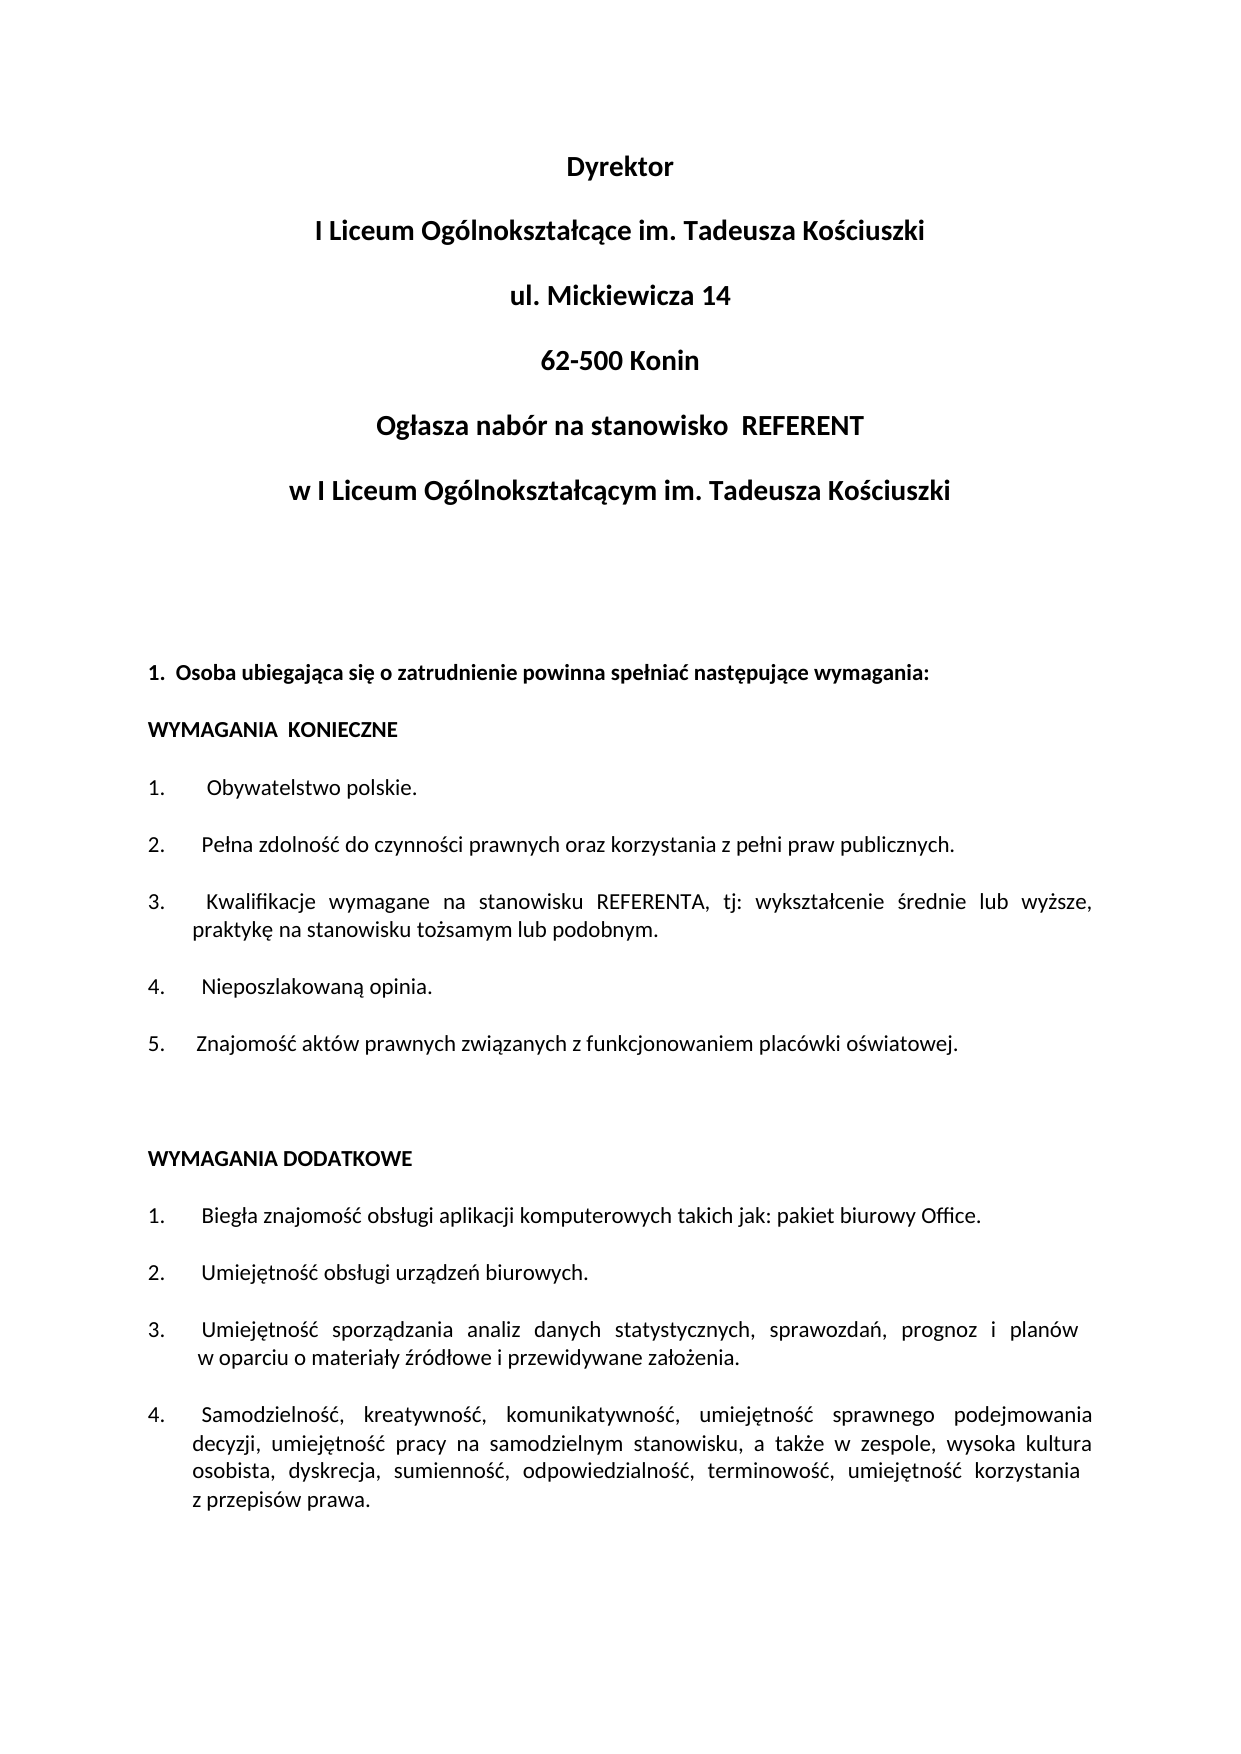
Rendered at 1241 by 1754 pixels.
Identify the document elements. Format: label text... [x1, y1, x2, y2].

text 3. Kwalifikacje wymagane na stanowisku REFERENTA, tj: wykształcenie średnie lub wyższe, praktykę na stanowisku tożsamym lub podobnym. [148, 887, 1093, 943]
text 3. Umiejętność sporządzania analiz danych statystycznych, sprawozdań, prognoz i planów w oparciu o materiały źródłowe i przewidywane założenia. [148, 1315, 1093, 1371]
text 1. Osoba ubiegająca się o zatrudnienie powinna spełniać następujące wymagania: [148, 658, 1093, 686]
text w I Liceum Ogólnokształcącym im. Tadeusza Kościuszki [148, 472, 1093, 507]
text Dyrektor [148, 148, 1093, 183]
text 2. Pełna zdolność do czynności prawnych oraz korzystania z pełni praw publicznych. [148, 830, 1093, 858]
text 62-500 Konin [148, 342, 1093, 378]
text 1. Biegła znajomość obsługi aplikacji komputerowych takich jak: pakiet biurowy Office. [148, 1201, 1093, 1229]
text WYMAGANIA KONIECZNE [148, 716, 1093, 743]
text I Liceum Ogólnokształcące im. Tadeusza Kościuszki [148, 212, 1093, 248]
text 5. Znajomość aktów prawnych związanych z funkcjonowaniem placówki oświatowej. [148, 1029, 1093, 1057]
text 4. Samodzielność, kreatywność, komunikatywność, umiejętność sprawnego podejmowania decyzji, umiejętność pracy na samodzielnym stanowisku, a także w zespole, wysoka kultura osobista, dyskrecja, sumienność, odpowiedzialność, terminowość, umiejętność korzystania z przepisów prawa. [148, 1401, 1093, 1513]
text Ogłasza nabór na stanowisko REFERENT [148, 407, 1093, 442]
text 2. Umiejętność obsługi urządzeń biurowych. [148, 1258, 1093, 1286]
text ul. Mickiewicza 14 [148, 277, 1093, 313]
text 1. Obywatelstwo polskie. [148, 773, 1093, 801]
text 4. Nieposzlakowaną opinia. [148, 972, 1093, 1000]
text WYMAGANIA DODATKOWE [148, 1144, 1093, 1172]
